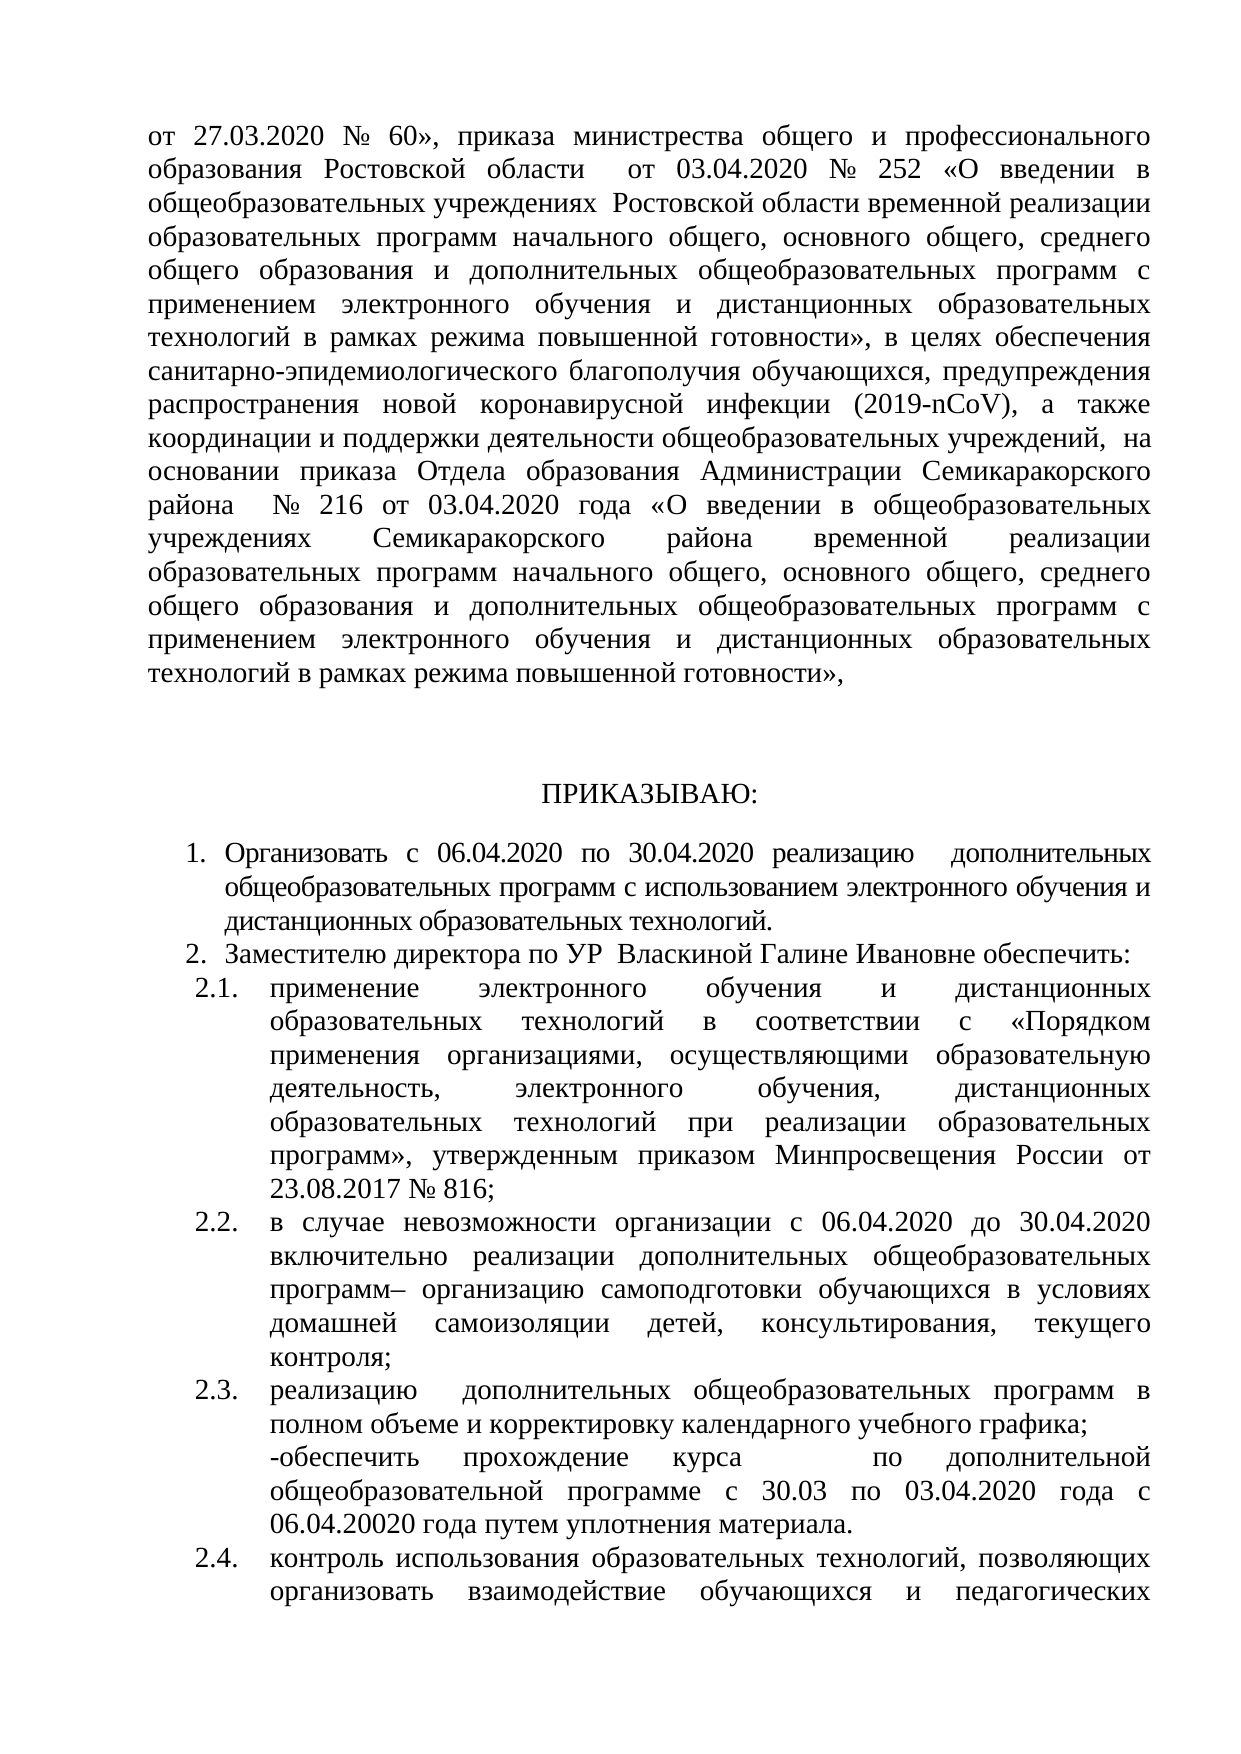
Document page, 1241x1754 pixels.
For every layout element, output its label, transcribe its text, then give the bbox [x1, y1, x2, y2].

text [148, 118, 1152, 688]
list применение электронного обучения и дистанционных образовательных технологий в соответствии с «Порядком применения организациями, осуществляющими образовательную деятельность, электронного обучения, дистанционных образовательных технологий при реализации образовательных программ», утвержденным приказом Минпросвещения России от 23.08.2017 № 816; [194, 970, 1152, 1204]
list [194, 1540, 1152, 1607]
list Организовать с 06.04.2020 по 30.04.2020 реализацию дополнительных общеобразовательных программ с использованием электронного обучения и дистанционных образовательных технологий. [185, 836, 1152, 936]
list реализацию дополнительных общеобразовательных программ в полном объеме и корректировку календарного учебного графика; [194, 1372, 1152, 1439]
list -обеспечить прохождение курса по дополнительной общеобразовательной программе с 30.03 по 03.04.2020 года с 06.04.20020 года путем уплотнения материала. [269, 1439, 1152, 1540]
list в случае невозможности организации с 06.04.2020 до 30.04.2020 включительно реализации дополнительных общеобразовательных программ– организацию самоподготовки обучающихся в условиях домашней самоизоляции детей, консультирования, текущего контроля; [194, 1204, 1152, 1372]
list Заместителю директора по УР Власкиной Галине Ивановне обеспечить: [185, 936, 1152, 970]
text ПРИКАЗЫВАЮ: [148, 776, 1152, 810]
